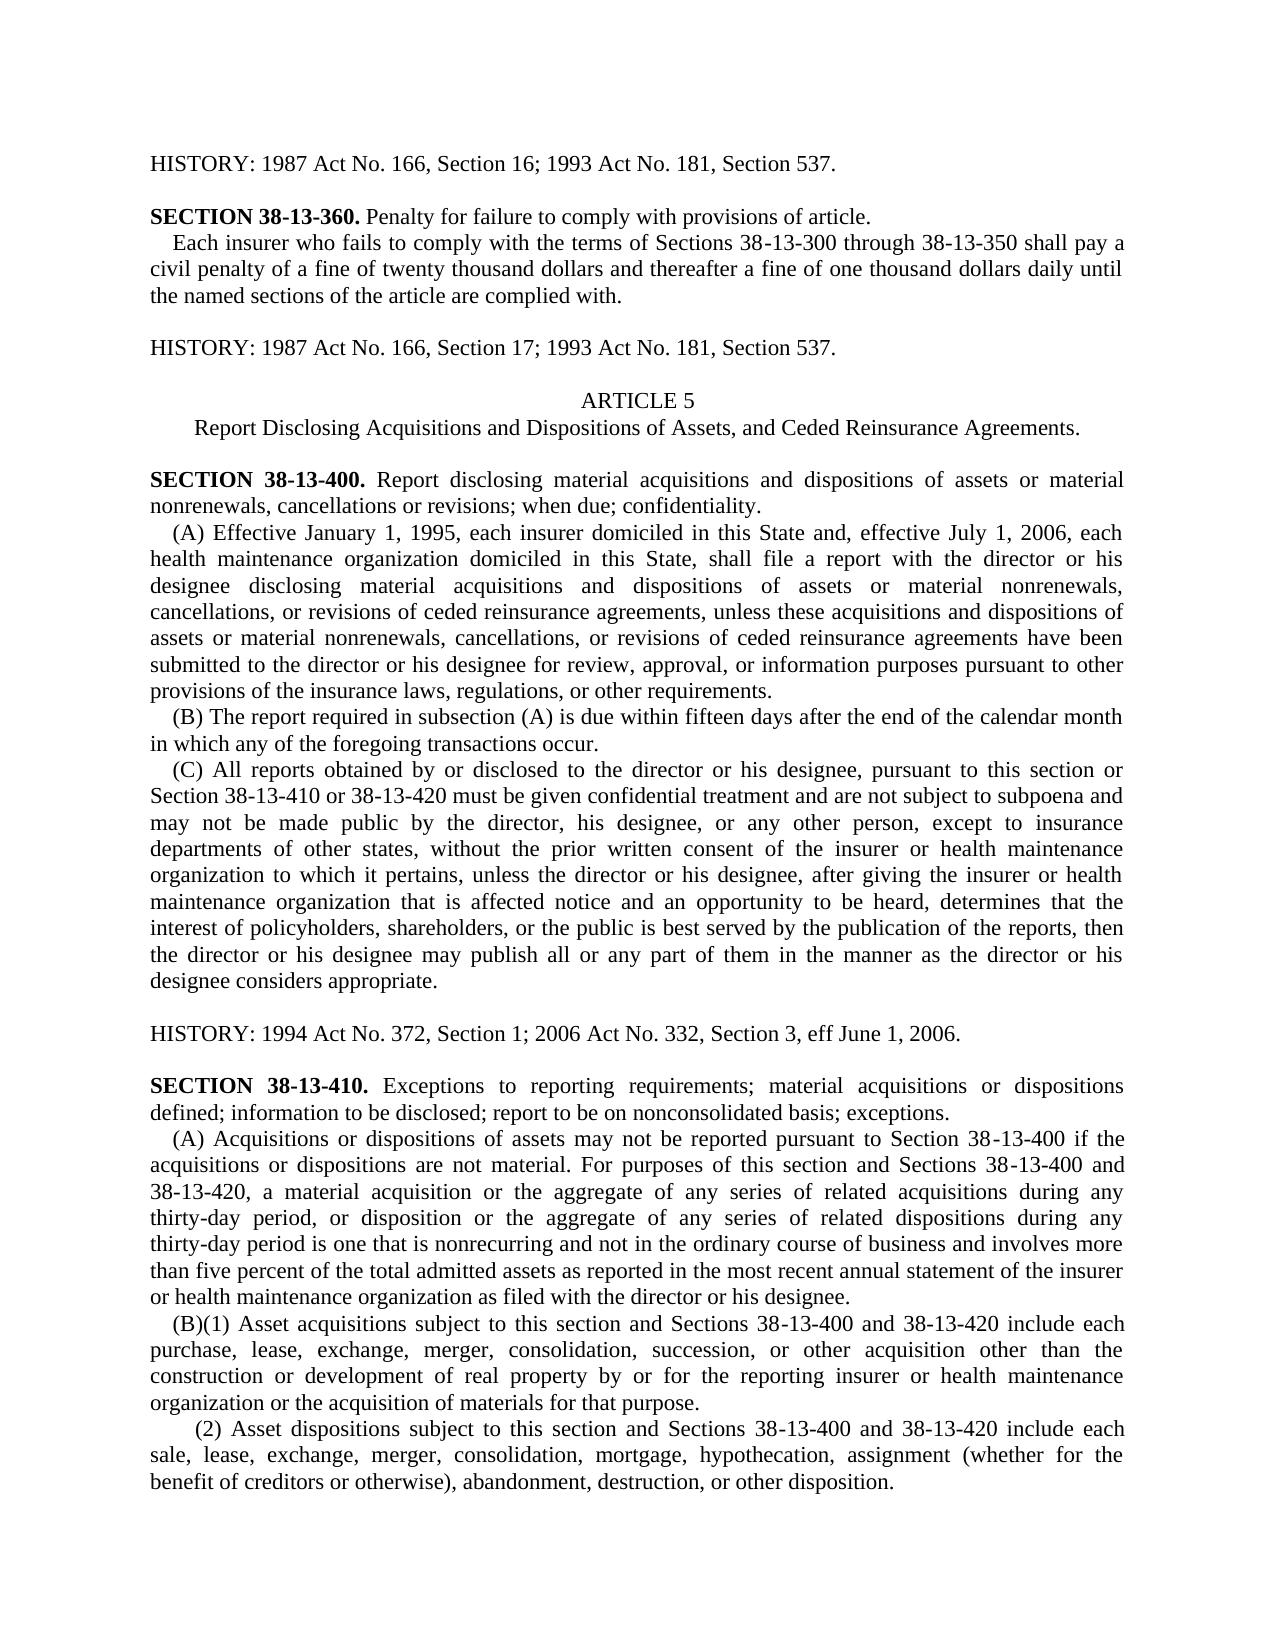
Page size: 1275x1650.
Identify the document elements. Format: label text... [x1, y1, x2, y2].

text (A) Effective January 1, 1995, each insurer domiciled in this State and, effective July 1, 2006, each health maintenance organization domiciled in this State, shall file a report with the director or his designee disclosing material acquisitions and dispositions of assets or material nonrenewals, cancellations, or revisions of ceded reinsurance agreements, unless these acquisitions and dispositions of assets or material nonrenewals, cancellations, or revisions of ceded reinsurance agreements have been submitted to the director or his designee for review, approval, or information purposes pursuant to other provisions of the insurance laws, regulations, or other requirements. [150, 519, 1125, 703]
text HISTORY: 1994 Act No. 372, Section 1; 2006 Act No. 332, Section 3, eff June 1, 2006. [150, 1020, 1125, 1046]
text (C) All reports obtained by or disclosed to the director or his designee, pursuant to this section or Section 38-13-410 or 38-13-420 must be given confidential treatment and are not subject to subpoena and may not be made public by the director, his designee, or any other person, except to insurance departments of other states, without the prior written consent of the insurer or health maintenance organization to which it pertains, unless the director or his designee, after giving the insurer or health maintenance organization that is affected notice and an opportunity to be heard, determines that the interest of policyholders, shareholders, or the public is best served by the publication of the reports, then the director or his designee may publish all or any part of them in the manner as the director or his designee considers appropriate. [150, 756, 1125, 993]
text SECTION 38-13-410. Exceptions to reporting requirements; material acquisitions or dispositions defined; information to be disclosed; report to be on nonconsolidated basis; exceptions. [150, 1072, 1125, 1125]
text HISTORY: 1987 Act No. 166, Section 16; 1993 Act No. 181, Section 537. [150, 150, 1125, 176]
text SECTION 38-13-400. Report disclosing material acquisitions and dispositions of assets or material nonrenewals, cancellations or revisions; when due; confidentiality. [150, 466, 1125, 519]
text HISTORY: 1987 Act No. 166, Section 17; 1993 Act No. 181, Section 537. [150, 334, 1125, 361]
text ARTICLE 5 [150, 387, 1125, 413]
text (A) Acquisitions or dispositions of assets may not be reported pursuant to Section 38-13-400 if the acquisitions or dispositions are not material. For purposes of this section and Sections 38-13-400 and 38-13-420, a material acquisition or the aggregate of any series of related acquisitions during any thirty-day period, or disposition or the aggregate of any series of related dispositions during any thirty-day period is one that is nonrecurring and not in the ordinary course of business and involves more than five percent of the total admitted assets as reported in the most recent annual statement of the insurer or health maintenance organization as filed with the director or his designee. [150, 1125, 1125, 1309]
text Report Disclosing Acquisitions and Dispositions of Assets, and Ceded Reinsurance Agreements. [150, 413, 1125, 440]
text SECTION 38-13-360. Penalty for failure to comply with provisions of article. [150, 203, 1125, 229]
text (B) The report required in subsection (A) is due within fifteen days after the end of the calendar month in which any of the foregoing transactions occur. [150, 703, 1125, 756]
text (2) Asset dispositions subject to this section and Sections 38-13-400 and 38-13-420 include each sale, lease, exchange, merger, consolidation, mortgage, hypothecation, assignment (whether for the benefit of creditors or otherwise), abandonment, destruction, or other disposition. [150, 1415, 1125, 1494]
text (B)(1) Asset acquisitions subject to this section and Sections 38-13-400 and 38-13-420 include each purchase, lease, exchange, merger, consolidation, succession, or other acquisition other than the construction or development of real property by or for the reporting insurer or health maintenance organization or the acquisition of materials for that purpose. [150, 1309, 1125, 1415]
text Each insurer who fails to comply with the terms of Sections 38-13-300 through 38-13-350 shall pay a civil penalty of a fine of twenty thousand dollars and thereafter a fine of one thousand dollars daily until the named sections of the article are complied with. [150, 229, 1125, 308]
